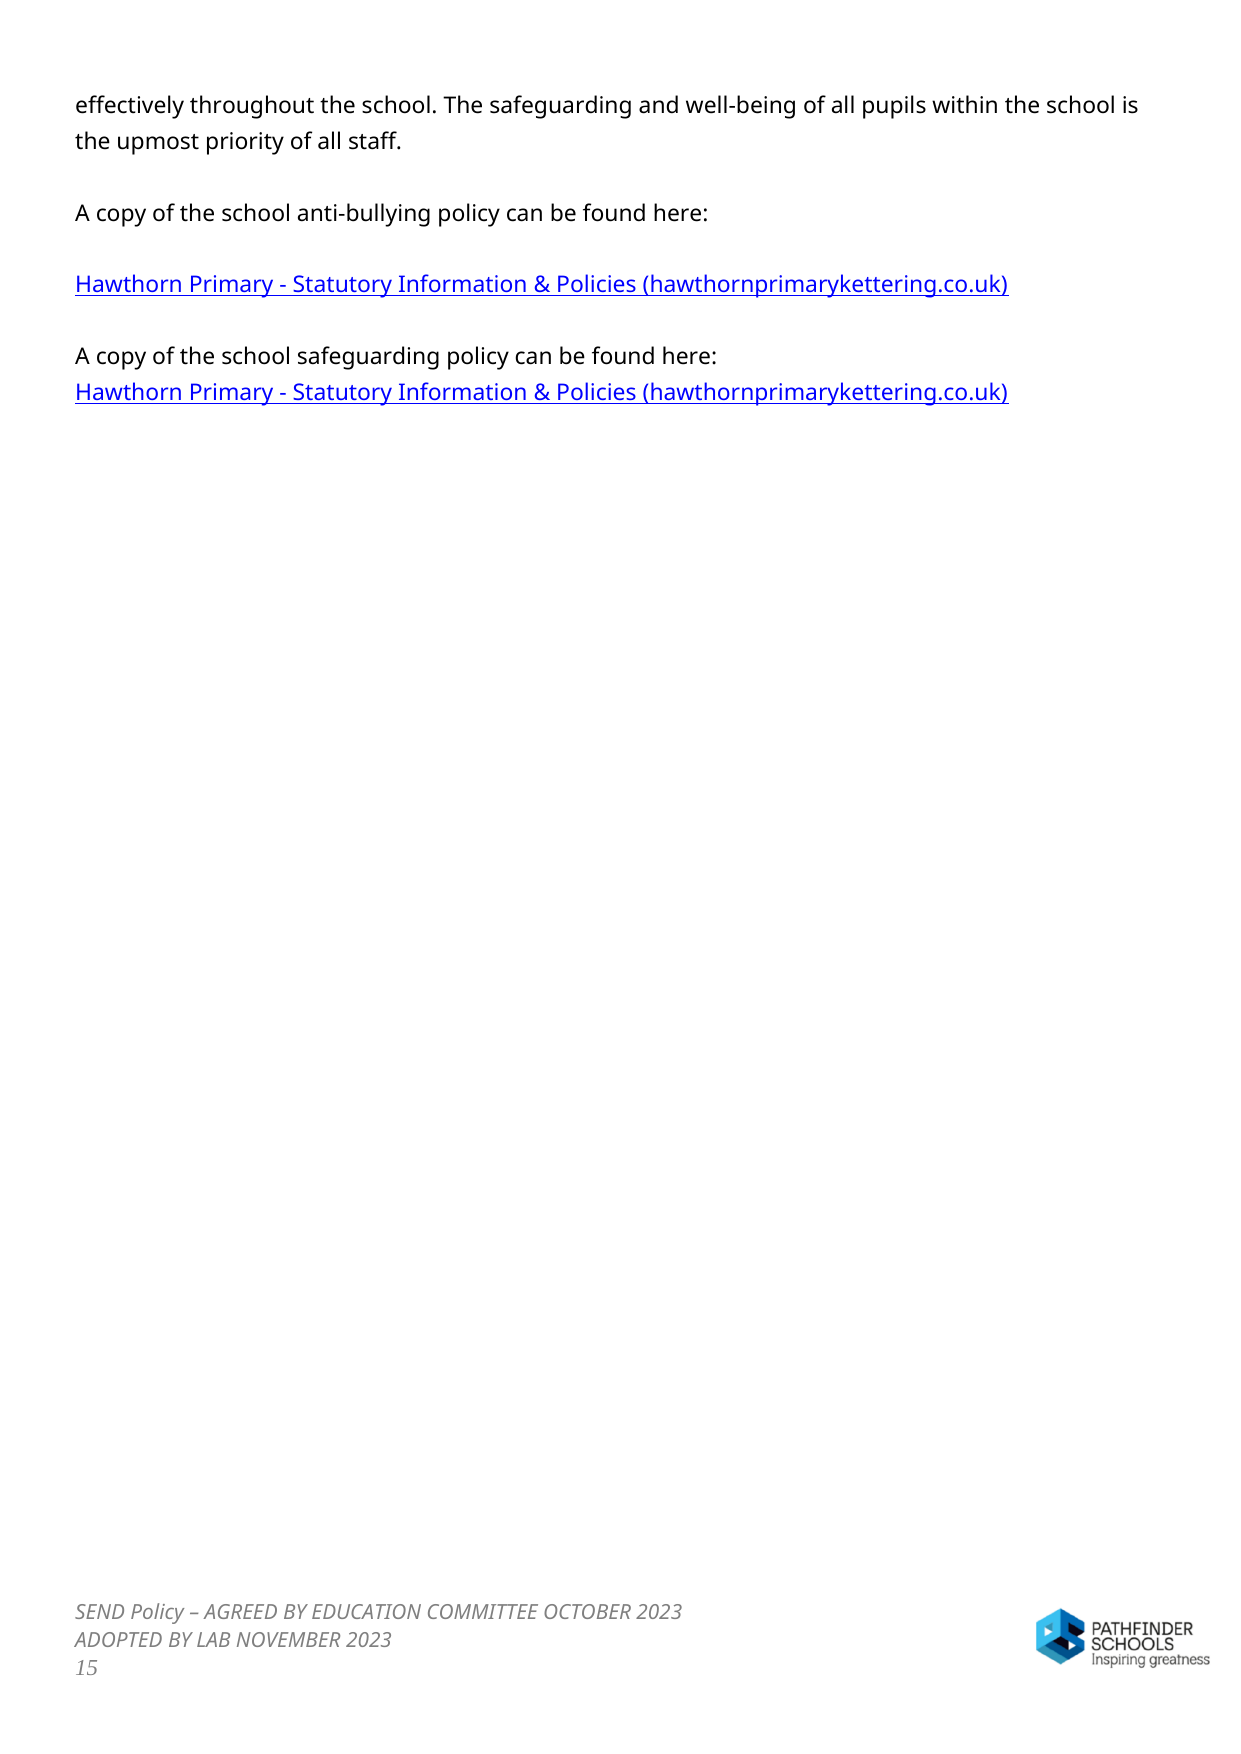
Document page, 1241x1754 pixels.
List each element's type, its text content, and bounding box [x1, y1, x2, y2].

text Hawthorn Primary - Statutory Information & Policies (hawthornprimarykettering.co.uk) [75, 376, 1165, 407]
picture [1029, 1597, 1222, 1681]
text Hawthorn Primary - Statutory Information & Policies (hawthornprimarykettering.co.uk) [75, 268, 1165, 299]
text A copy of the school anti-bullying policy can be found here: [75, 196, 1165, 228]
text A copy of the school safeguarding policy can be found here: [75, 340, 1165, 371]
